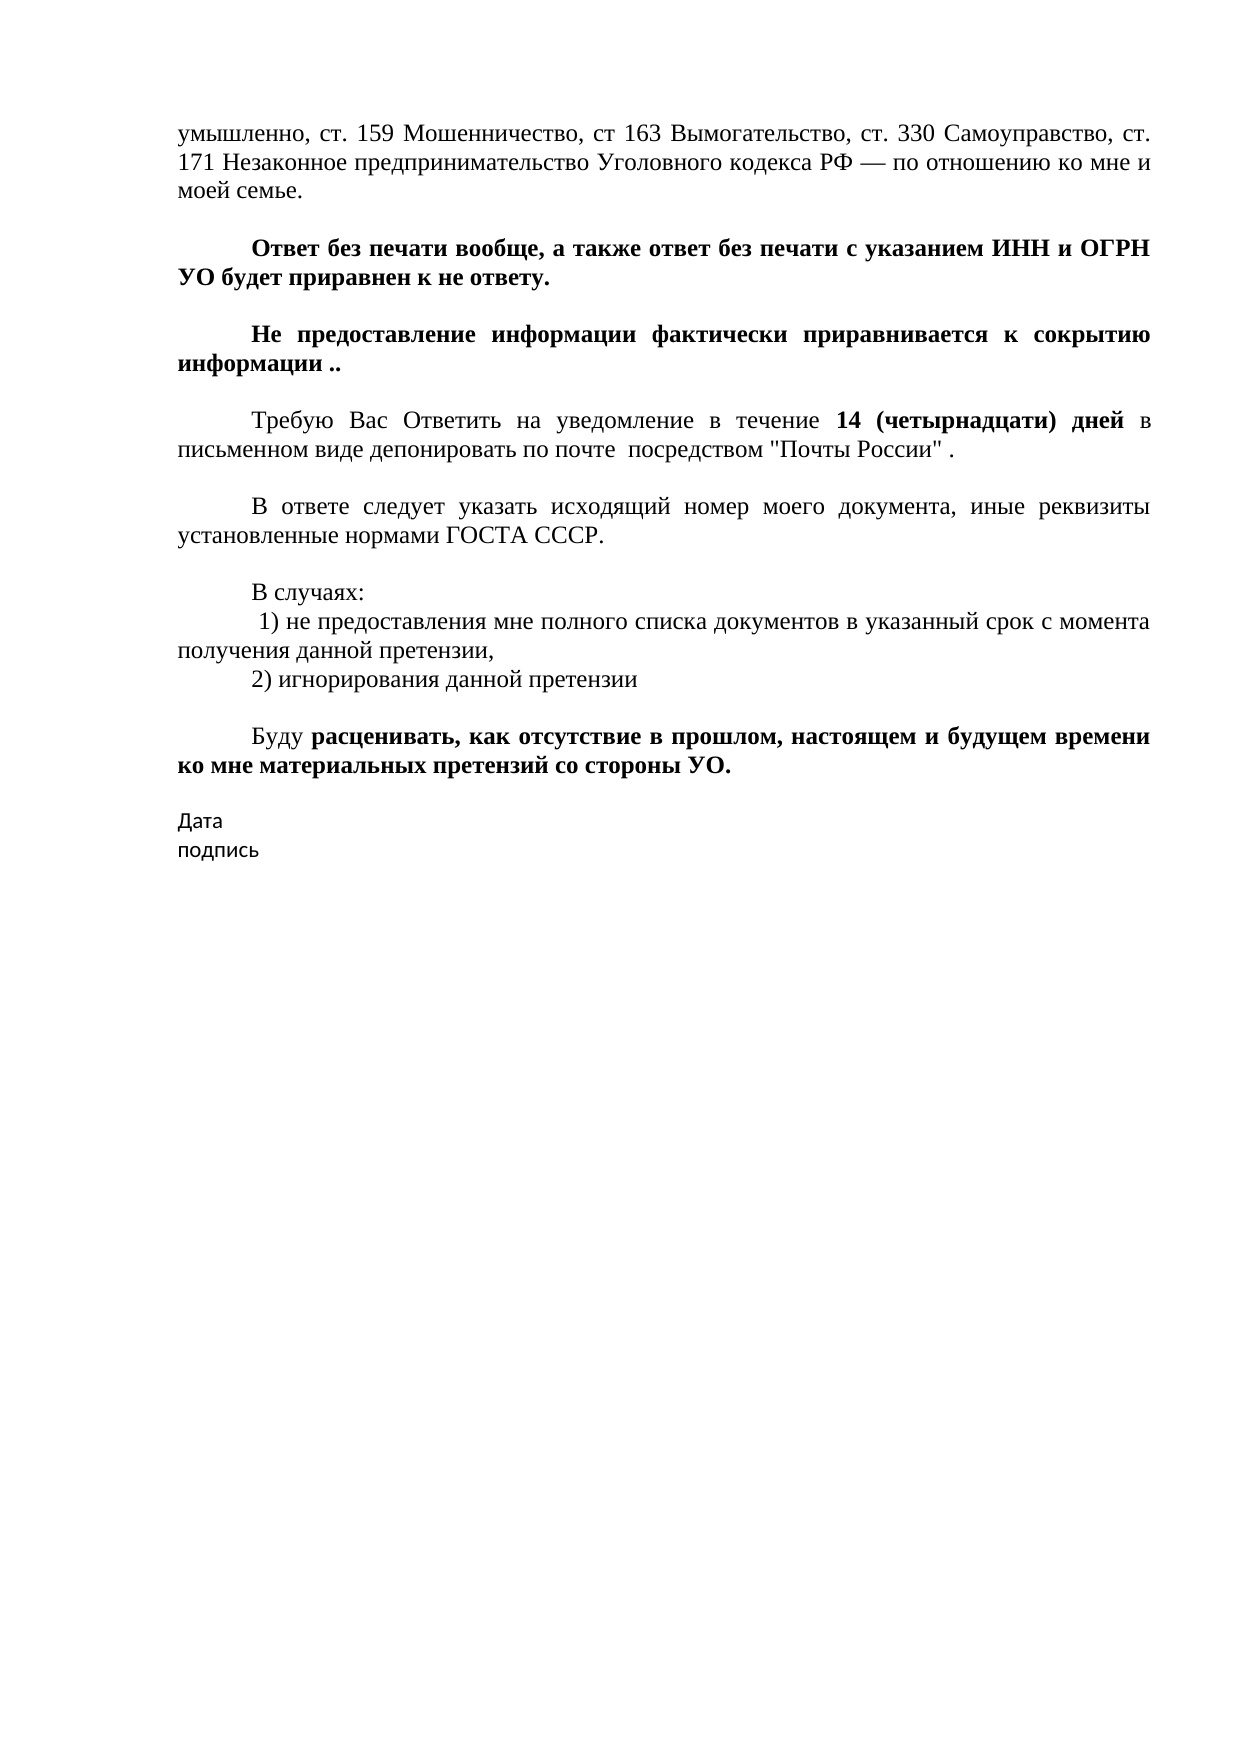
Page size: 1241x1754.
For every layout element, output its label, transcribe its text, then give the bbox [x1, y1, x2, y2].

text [177, 118, 1152, 204]
text В случаях: [177, 577, 1152, 606]
text 1) не предоставления мне полного списка документов в указанный срок с момента получения данной претензии, [177, 606, 1152, 664]
text подпись [177, 835, 1152, 863]
text Дата [177, 807, 1152, 835]
text Ответ без печати вообще, а также ответ без печати с указанием ИНН и ОГРН УО будет приравнен к не ответу. [177, 233, 1152, 291]
text В ответе следует указать исходящий номер моего документа, иные реквизиты установленные нормами ГОСТА СССР. [177, 491, 1152, 549]
text Требую Вас Ответить на уведомление в течение 14 (четырнадцати) дней в письменном виде депонировать по почте посредством "Почты России" . [177, 406, 1152, 463]
text Буду расценивать, как отсутствие в прошлом, настоящем и будущем времени ко мне материальных претензий со стороны УО. [177, 721, 1152, 779]
text 2) игнорирования данной претензии [177, 664, 1152, 692]
text Не предоставление информации фактически приравнивается к сокрытию информации .. [177, 319, 1152, 377]
